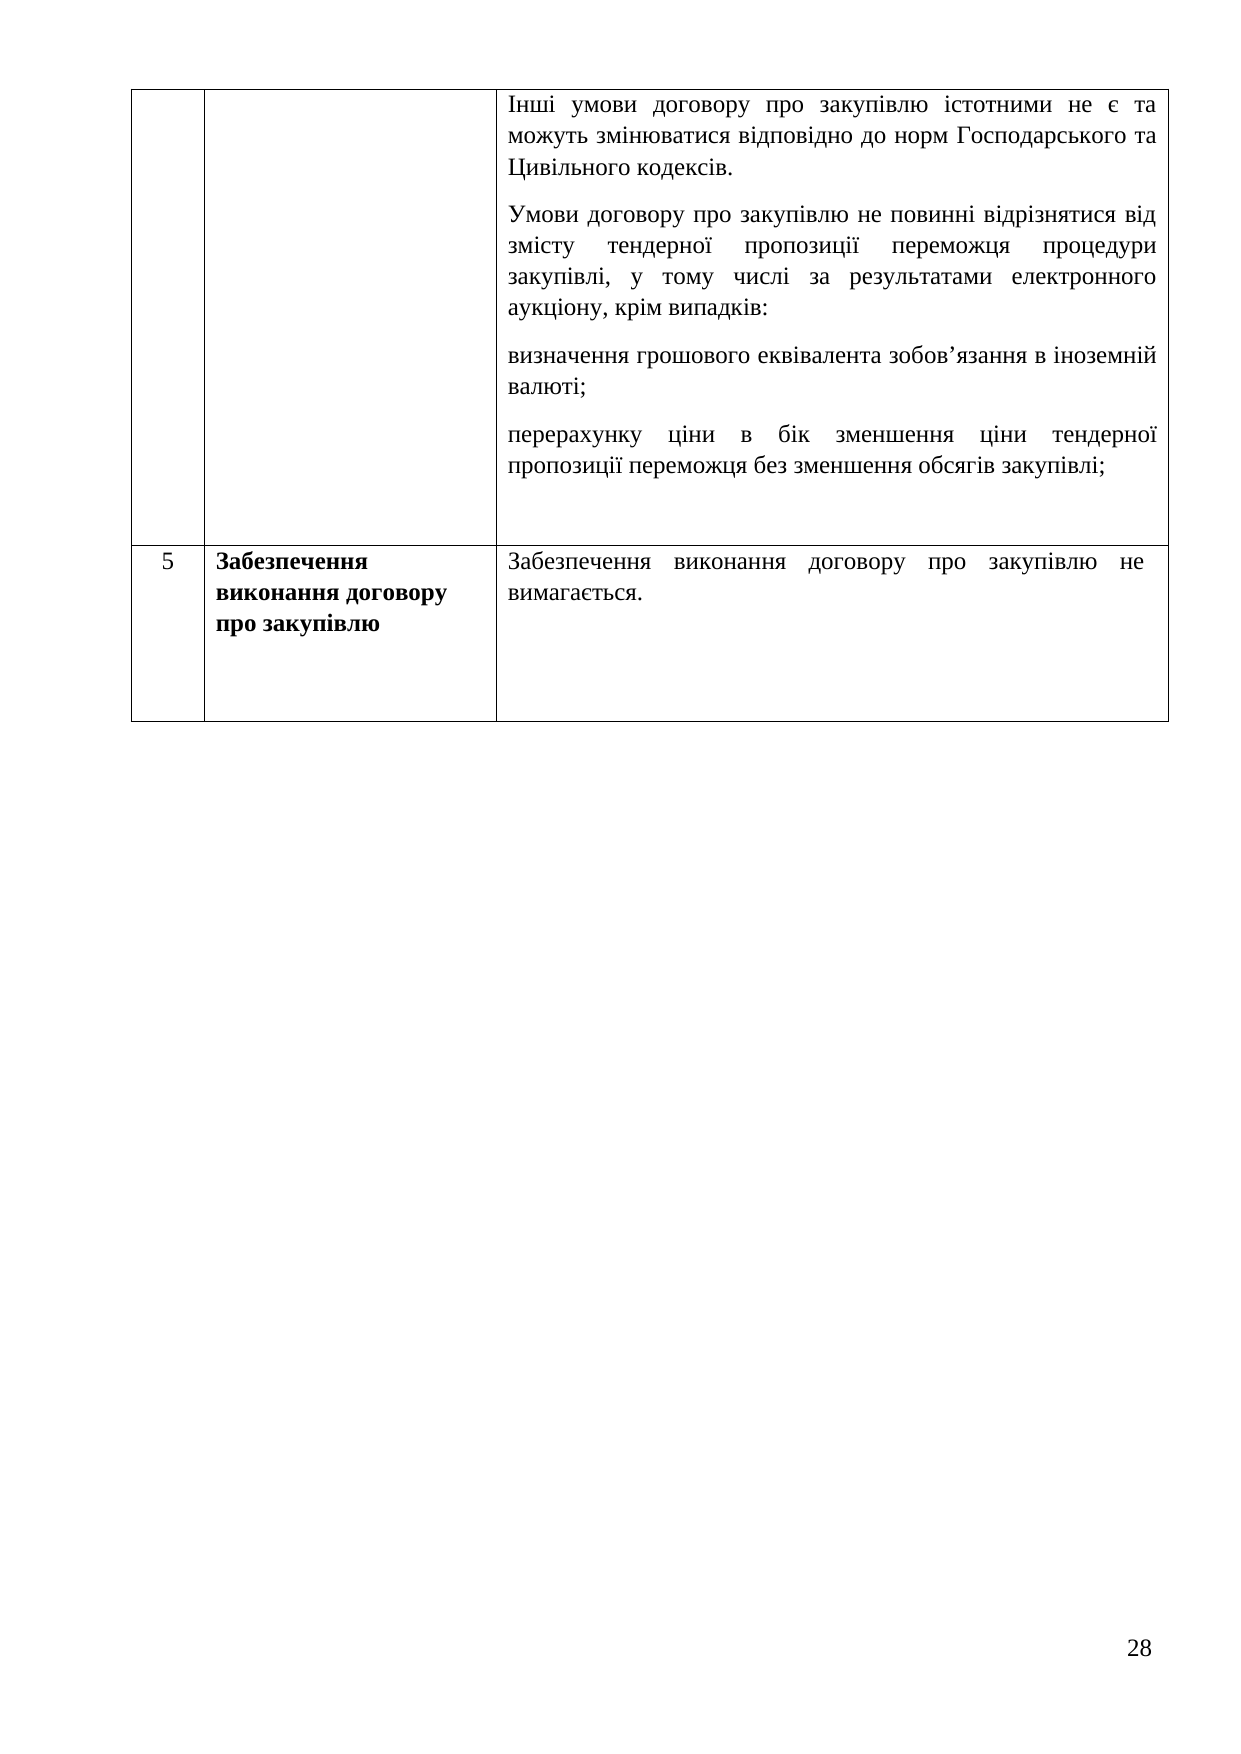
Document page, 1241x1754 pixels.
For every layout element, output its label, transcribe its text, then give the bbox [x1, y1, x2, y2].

table_cell Забезпечення виконання договору про закупівлю не вимагається. [497, 546, 1168, 721]
table_cell 4 [132, 90, 204, 545]
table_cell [497, 90, 1168, 545]
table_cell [205, 90, 496, 545]
table_cell Забезпечення виконання договору про закупівлю [205, 546, 496, 721]
table_cell 5 [132, 546, 204, 721]
